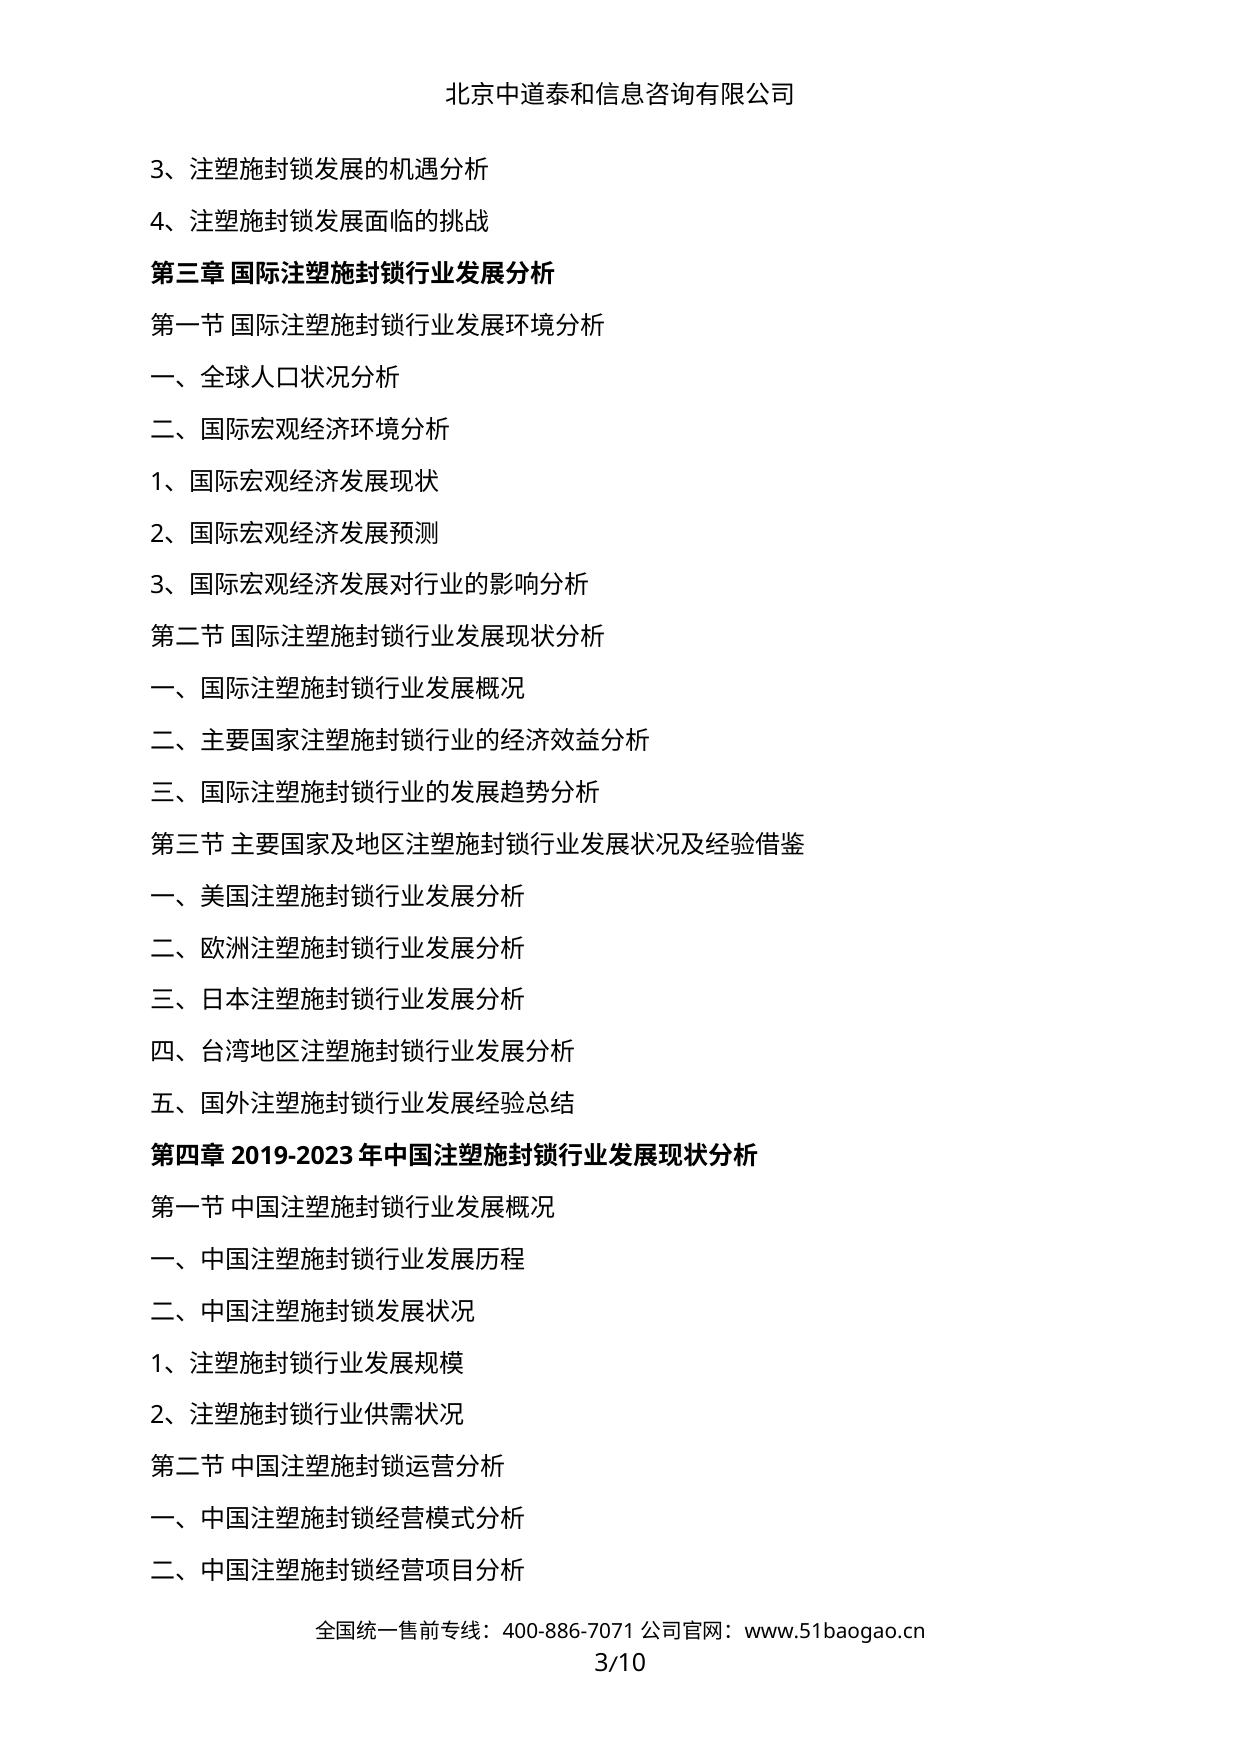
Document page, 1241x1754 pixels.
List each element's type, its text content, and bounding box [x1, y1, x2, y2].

text 3、注塑施封锁发展的机遇分析 [150, 150, 1090, 186]
text 1、注塑施封锁行业发展规模 [150, 1343, 1090, 1379]
text 3、国际宏观经济发展对行业的影响分析 [150, 565, 1090, 601]
text 一、国际注塑施封锁行业发展概况 [150, 669, 1090, 705]
text 2、注塑施封锁行业供需状况 [150, 1395, 1090, 1431]
text 五、国外注塑施封锁行业发展经验总结 [150, 1084, 1090, 1120]
text 二、中国注塑施封锁经营项目分析 [150, 1551, 1090, 1587]
text 二、主要国家注塑施封锁行业的经济效益分析 [150, 721, 1090, 757]
text 第四章 2019-2023年中国注塑施封锁行业发展现状分析 [150, 1136, 1090, 1172]
text 二、国际宏观经济环境分析 [150, 409, 1090, 446]
text 第一节 国际注塑施封锁行业发展环境分析 [150, 306, 1090, 342]
text 第三章 国际注塑施封锁行业发展分析 [150, 254, 1090, 290]
text 2、国际宏观经济发展预测 [150, 513, 1090, 549]
text 二、欧洲注塑施封锁行业发展分析 [150, 928, 1090, 964]
text 一、美国注塑施封锁行业发展分析 [150, 876, 1090, 912]
text 一、中国注塑施封锁行业发展历程 [150, 1239, 1090, 1276]
text 第一节 中国注塑施封锁行业发展概况 [150, 1187, 1090, 1224]
text 4、注塑施封锁发展面临的挑战 [150, 202, 1090, 238]
text 第三节 主要国家及地区注塑施封锁行业发展状况及经验借鉴 [150, 824, 1090, 861]
text 四、台湾地区注塑施封锁行业发展分析 [150, 1032, 1090, 1068]
text 一、全球人口状况分析 [150, 357, 1090, 394]
text 二、中国注塑施封锁发展状况 [150, 1291, 1090, 1327]
text 一、中国注塑施封锁经营模式分析 [150, 1499, 1090, 1535]
text 1、国际宏观经济发展现状 [150, 461, 1090, 497]
text 三、国际注塑施封锁行业的发展趋势分析 [150, 772, 1090, 809]
text 第二节 国际注塑施封锁行业发展现状分析 [150, 617, 1090, 653]
text 三、日本注塑施封锁行业发展分析 [150, 980, 1090, 1016]
text 第二节 中国注塑施封锁运营分析 [150, 1447, 1090, 1483]
